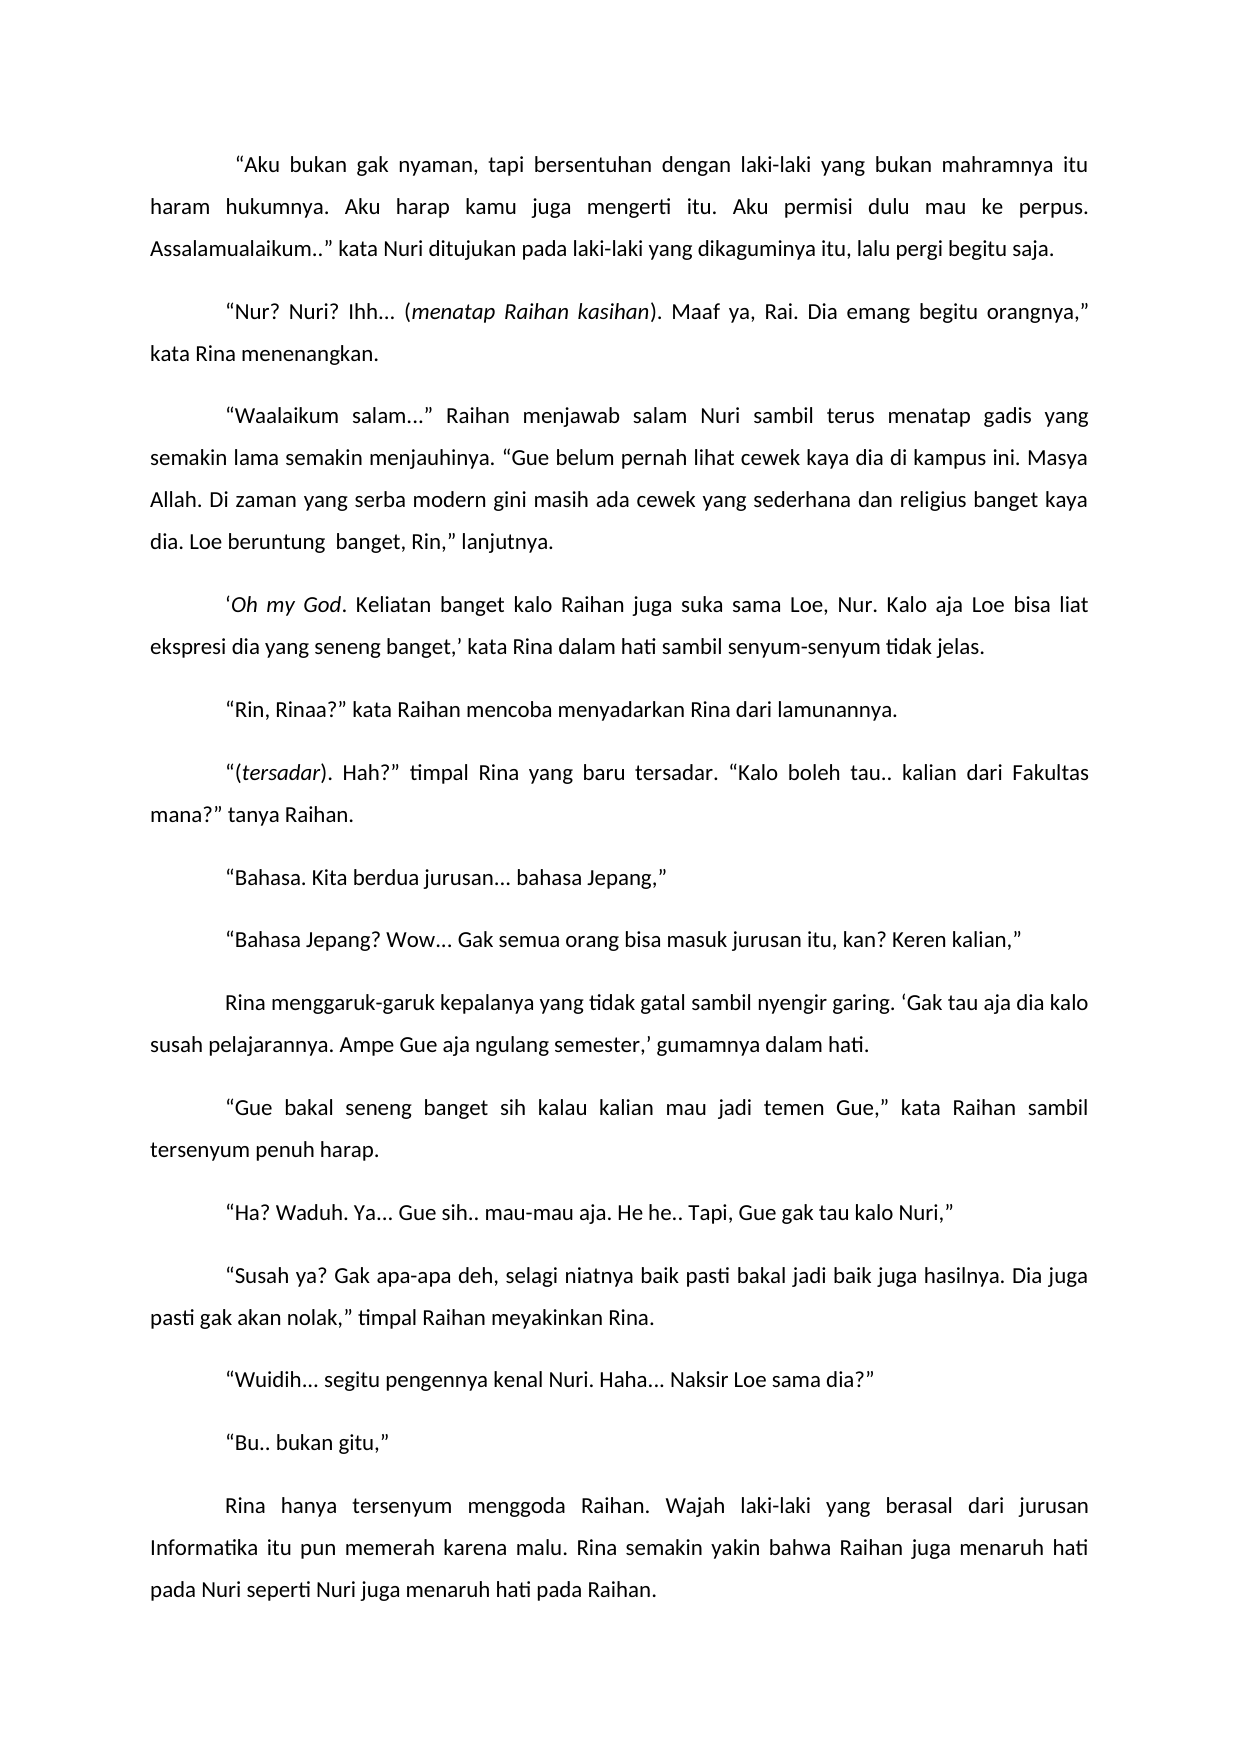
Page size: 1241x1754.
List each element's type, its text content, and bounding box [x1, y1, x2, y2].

text “(tersadar). Hah?” timpal Rina yang baru tersadar. “Kalo boleh tau.. kalian dari Fakultas mana?” tanya Raihan. [150, 758, 1090, 828]
text “Waalaikum salam...” Raihan menjawab salam Nuri sambil terus menatap gadis yang semakin lama semakin menjauhinya. “Gue belum pernah lihat cewek kaya dia di kampus ini. Masya Allah. Di zaman yang serba modern gini masih ada cewek yang sederhana dan religius banget kaya dia. Loe beruntung banget, Rin,” lanjutnya. [150, 402, 1090, 556]
text “Bahasa Jepang? Wow... Gak semua orang bisa masuk jurusan itu, kan? Keren kalian,” [150, 926, 1090, 953]
text “Bahasa. Kita berdua jurusan... bahasa Jepang,” [150, 863, 1090, 891]
text “Wuidih... segitu pengennya kenal Nuri. Haha... Naksir Loe sama dia?” [150, 1366, 1090, 1393]
text “Aku bukan gak nyaman, tapi bersentuhan dengan laki-laki yang bukan mahramnya itu haram hukumnya. Aku harap kamu juga mengerti itu. Aku permisi dulu mau ke perpus. Assalamualaikum..” kata Nuri ditujukan pada laki-laki yang dikaguminya itu, lalu pergi begitu saja. [150, 150, 1090, 262]
text “Rin, Rinaa?” kata Raihan mencoba menyadarkan Rina dari lamunannya. [150, 695, 1090, 723]
text “Gue bakal seneng banget sih kalau kalian mau jadi temen Gue,” kata Raihan sambil tersenyum penuh harap. [150, 1093, 1090, 1163]
text “Nur? Nuri? Ihh... (menatap Raihan kasihan). Maaf ya, Rai. Dia emang begitu orangnya,” kata Rina menenangkan. [150, 297, 1090, 367]
text “Bu.. bukan gitu,” [150, 1428, 1090, 1456]
text “Ha? Waduh. Ya... Gue sih.. mau-mau aja. He he.. Tapi, Gue gak tau kalo Nuri,” [150, 1198, 1090, 1226]
text ‘Oh my God. Keliatan banget kalo Raihan juga suka sama Loe, Nur. Kalo aja Loe bisa liat ekspresi dia yang seneng banget,’ kata Rina dalam hati sambil senyum-senyum tidak jelas. [150, 590, 1090, 660]
text Rina menggaruk-garuk kepalanya yang tidak gatal sambil nyengir garing. ‘Gak tau aja dia kalo susah pelajarannya. Ampe Gue aja ngulang semester,’ gumamnya dalam hati. [150, 988, 1090, 1058]
text Rina hanya tersenyum menggoda Raihan. Wajah laki-laki yang berasal dari jurusan Informatika itu pun memerah karena malu. Rina semakin yakin bahwa Raihan juga menaruh hati pada Nuri seperti Nuri juga menaruh hati pada Raihan. [150, 1491, 1090, 1603]
text “Susah ya? Gak apa-apa deh, selagi niatnya baik pasti bakal jadi baik juga hasilnya. Dia juga pasti gak akan nolak,” timpal Raihan meyakinkan Rina. [150, 1261, 1090, 1331]
